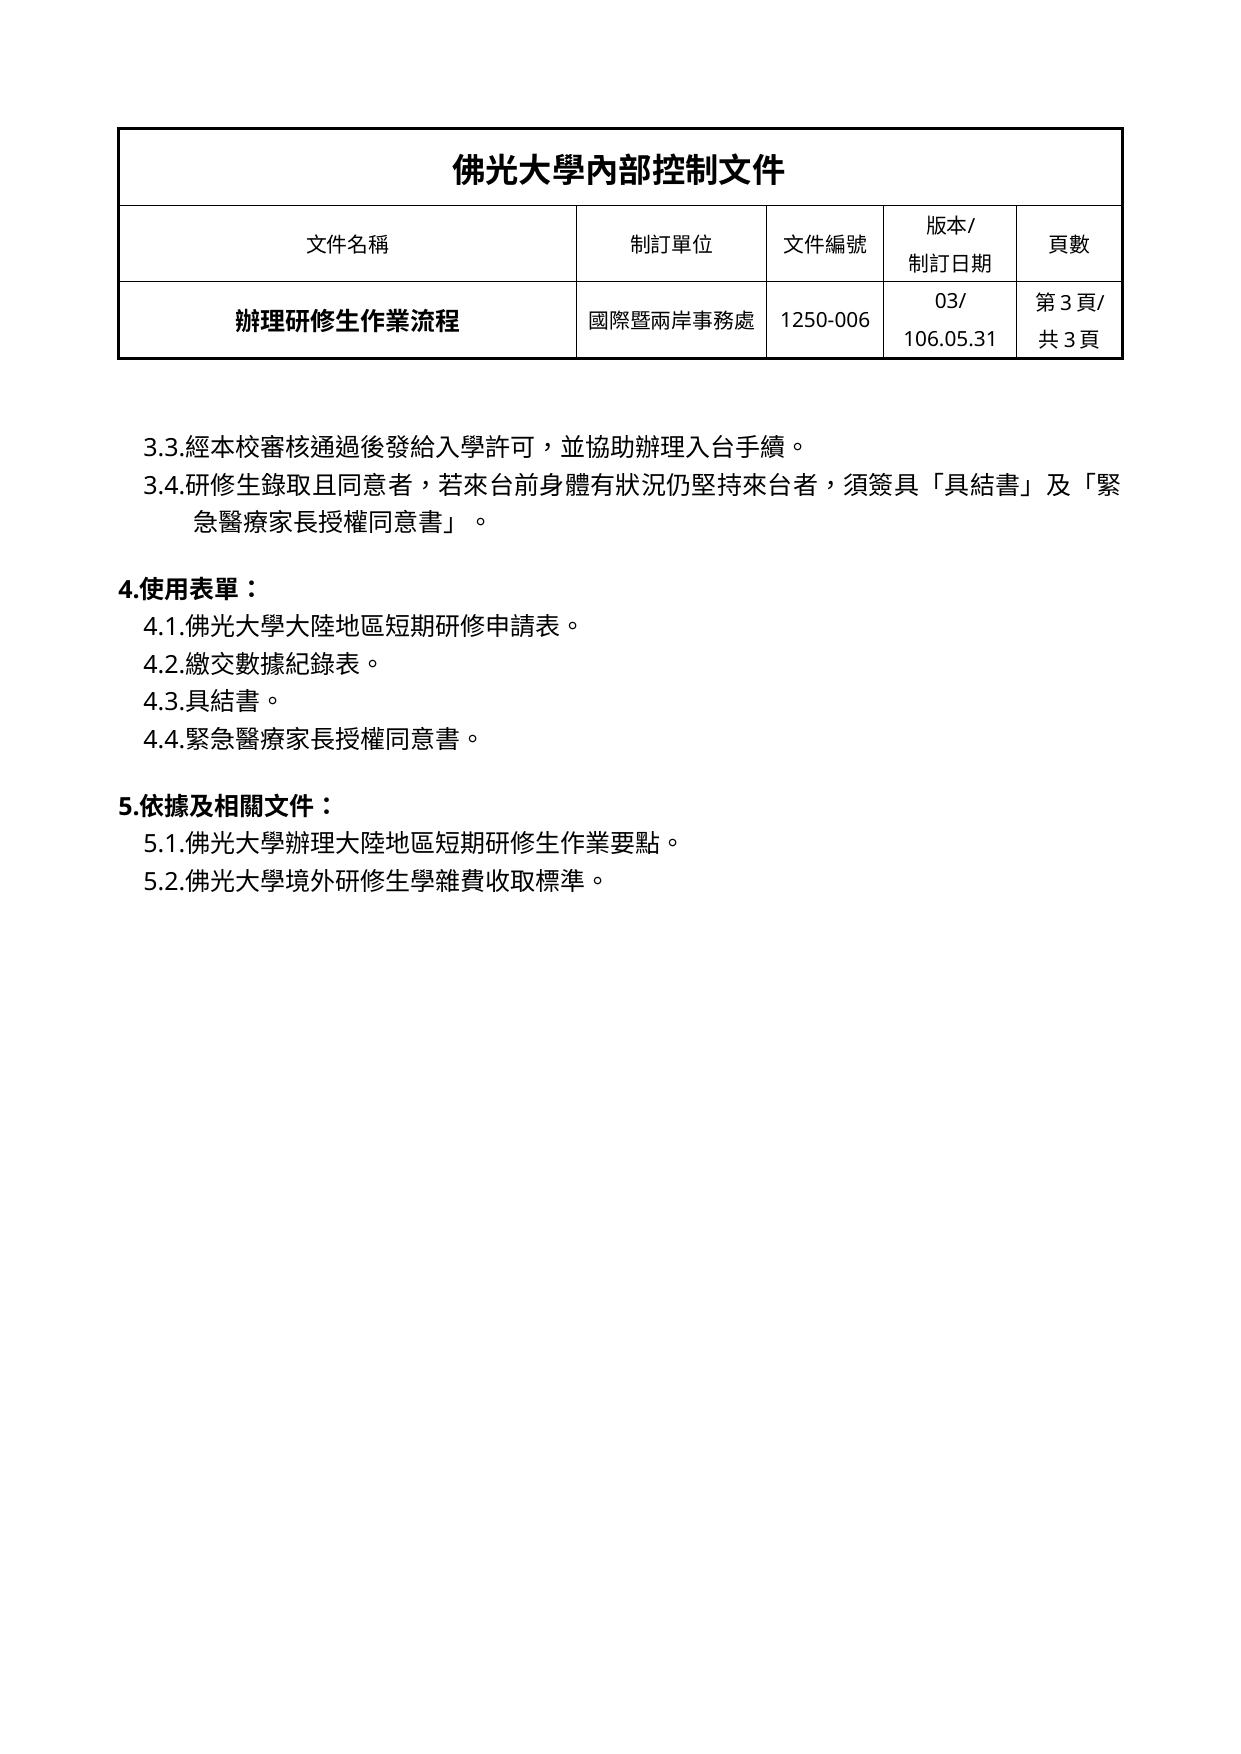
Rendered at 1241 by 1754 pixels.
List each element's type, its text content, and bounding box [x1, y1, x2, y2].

table_cell 03/ 106.05.31 [884, 282, 1016, 357]
table_cell 第3頁/ 共3頁 [1017, 282, 1121, 357]
table_cell 制訂單位 [577, 206, 766, 281]
table_cell 辦理研修生作業流程 [120, 282, 576, 357]
table_cell 版本/ 制訂日期 [884, 206, 1016, 281]
text 4.4.緊急醫療家長授權同意書。 [143, 719, 1122, 756]
text 3.4.研修生錄取且同意者，若來台前身體有狀況仍堅持來台者，須簽具「具結書」及「緊急醫療家長授權同意書」。 [143, 464, 1122, 539]
table_cell 文件編號 [767, 206, 883, 281]
text 5.依據及相關文件： [118, 785, 1122, 823]
table_cell 國際暨兩岸事務處 [577, 282, 766, 357]
text 4.3.具結書。 [143, 681, 1122, 719]
text 3.3.經本校審核通過後發給入學許可，並協助辦理入台手續。 [143, 427, 1122, 464]
text 5.2.佛光大學境外研修生學雜費收取標準。 [143, 860, 1122, 898]
table_cell 頁數 [1017, 206, 1121, 281]
text 4.使用表單： [118, 569, 1122, 606]
table_cell 文件名稱 [120, 206, 576, 281]
table_cell 1250-006 [767, 282, 883, 357]
text 4.2.繳交數據紀錄表。 [143, 644, 1122, 681]
text 4.1.佛光大學大陸地區短期研修申請表。 [143, 606, 1122, 644]
text 5.1.佛光大學辦理大陸地區短期研修生作業要點。 [143, 823, 1122, 860]
table_header 佛光大學內部控制文件 [120, 130, 1121, 205]
